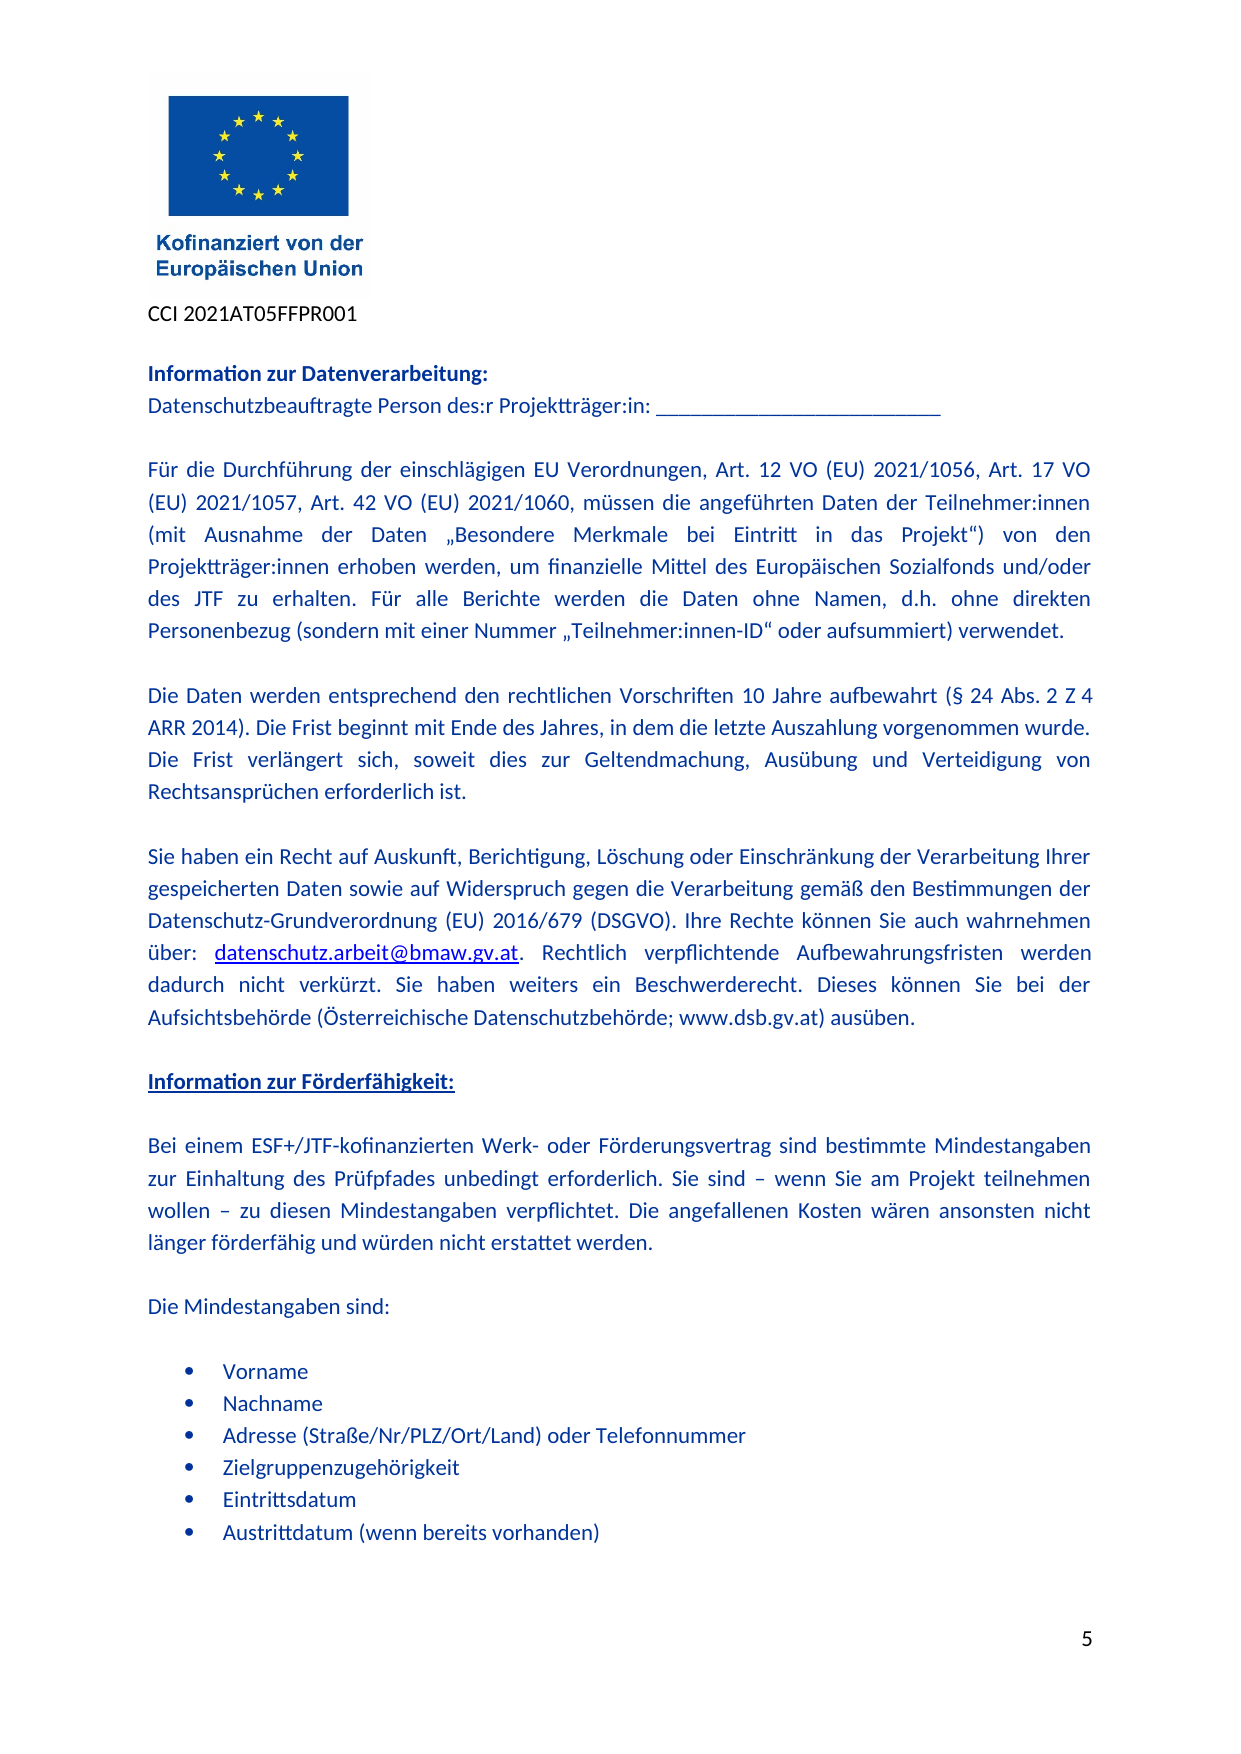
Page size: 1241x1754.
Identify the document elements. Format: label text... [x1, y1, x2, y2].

list Vorname [185, 1357, 1093, 1385]
list Nachname [185, 1389, 1093, 1417]
list Adresse (Straße/Nr/PLZ/Ort/Land) oder Telefonnummer [185, 1421, 1093, 1449]
list Zielgruppenzugehörigkeit [185, 1453, 1093, 1481]
text Für die Durchführung der einschlägigen EU Verordnungen, Art. 12 VO (EU) 2021/1056, Art. 17 VO (EU) 2021/1057, Art. 42 VO (EU) 2021/1060, müssen die angeführten Daten der Teilnehmer:innen (mit Ausnahme der Daten „Besondere Merkmale bei Eintritt in das Projekt“) von den Projektträger:innen erhoben werden, um finanzielle Mittel des Europäischen Sozialfonds und/oder des JTF zu erhalten. Für alle Berichte werden die Daten ohne Namen, d.h. ohne direkten Personenbezug (sondern mit einer Nummer „Teilnehmer:innen-ID“ oder aufsummiert) verwendet. [148, 456, 1093, 644]
text Sie haben ein Recht auf Auskunft, Berichtigung, Löschung oder Einschränkung der Verarbeitung Ihrer gespeicherten Daten sowie auf Widerspruch gegen die Verarbeitung gemäß den Bestimmungen der Datenschutz-Grundverordnung (EU) 2016/679 (DSGVO). Ihre Rechte können Sie auch wahrnehmen über: datenschutz.arbeit@bmaw.gv.at. Rechtlich verpflichtende Aufbewahrungsfristen werden dadurch nicht verkürzt. Sie haben weiters ein Beschwerderecht. Dieses können Sie bei der Aufsichtsbehörde (Österreichische Datenschutzbehörde; www.dsb.gv.at) ausüben. [148, 842, 1093, 1031]
text Die Mindestangaben sind: [148, 1292, 1093, 1320]
text Datenschutzbeauftragte Person des:r Projektträger:in: _________________________ [148, 391, 1093, 419]
text Information zur Förderfähigkeit: [148, 1067, 1093, 1095]
list Austrittdatum (wenn bereits vorhanden) [185, 1518, 1093, 1546]
text Bei einem ESF+/JTF-kofinanzierten Werk- oder Förderungsvertrag sind bestimmte Mindestangaben zur Einhaltung des Prüfpfades unbedingt erforderlich. Sie sind – wenn Sie am Projekt teilnehmen wollen – zu diesen Mindestangaben verpflichtet. Die angefallenen Kosten wären ansonsten nicht länger förderfähig und würden nicht erstattet werden. [148, 1131, 1093, 1256]
picture [147, 73, 370, 299]
text Information zur Datenverarbeitung: [148, 359, 1093, 387]
list Eintrittsdatum [185, 1486, 1093, 1513]
text Die Daten werden entsprechend den rechtlichen Vorschriften 10 Jahre aufbewahrt (§ 24 Abs. 2 Z 4 ARR 2014). Die Frist beginnt mit Ende des Jahres, in dem die letzte Auszahlung vorgenommen wurde. Die Frist verlängert sich, soweit dies zur Geltendmachung, Ausübung und Verteidigung von Rechtsansprüchen erforderlich ist. [148, 681, 1093, 805]
